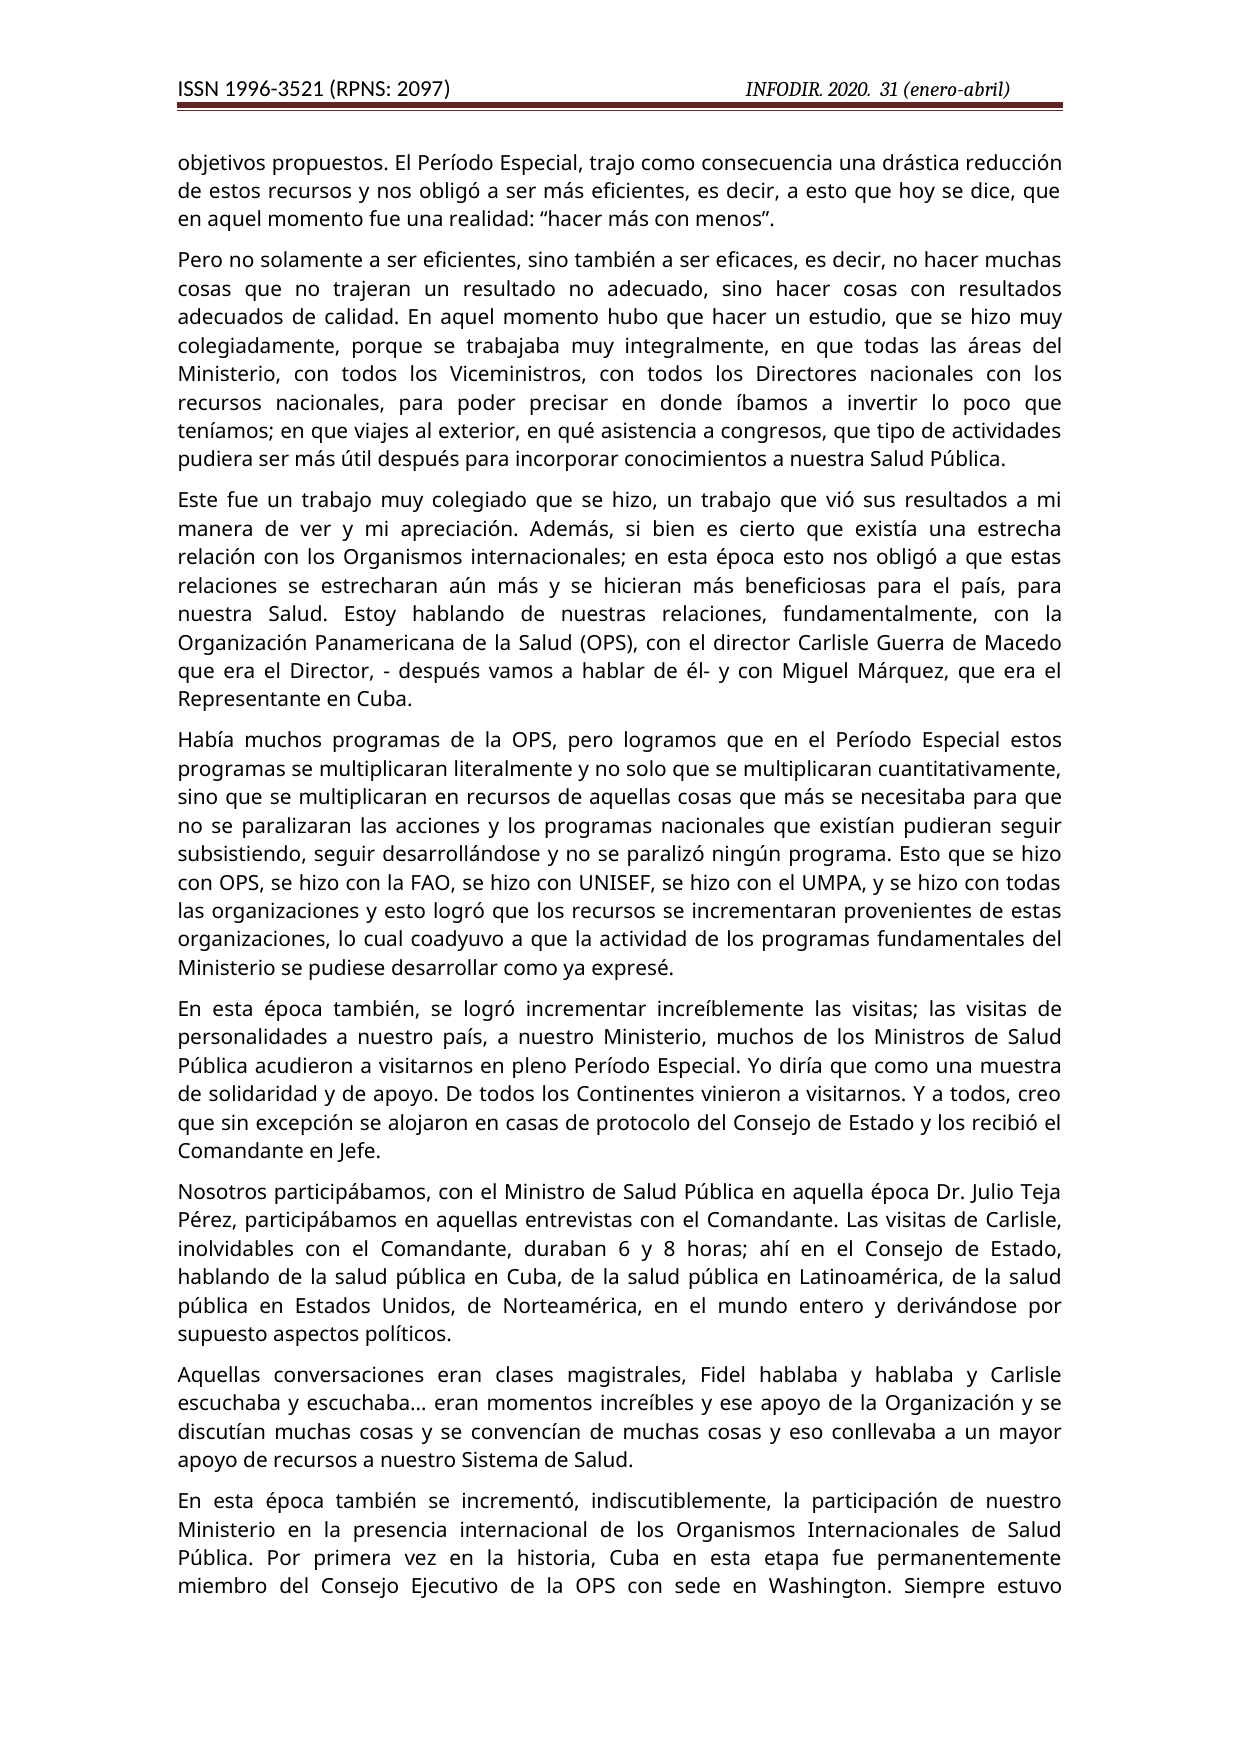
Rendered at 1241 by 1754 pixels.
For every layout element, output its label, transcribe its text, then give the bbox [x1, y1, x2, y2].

text Nosotros participábamos, con el Ministro de Salud Pública en aquella época Dr. Julio Teja Pérez, participábamos en aquellas entrevistas con el Comandante. Las visitas de Carlisle, inolvidables con el Comandante, duraban 6 y 8 horas; ahí en el Consejo de Estado, hablando de la salud pública en Cuba, de la salud pública en Latinoamérica, de la salud pública en Estados Unidos, de Norteamérica, en el mundo entero y derivándose por supuesto aspectos políticos. [177, 1177, 1063, 1348]
text Había muchos programas de la OPS, pero logramos que en el Período Especial estos programas se multiplicaran literalmente y no solo que se multiplicaran cuantitativamente, sino que se multiplicaran en recursos de aquellas cosas que más se necesitaba para que no se paralizaran las acciones y los programas nacionales que existían pudieran seguir subsistiendo, seguir desarrollándose y no se paralizó ningún programa. Esto que se hizo con OPS, se hizo con la FAO, se hizo con UNISEF, se hizo con el UMPA, y se hizo con todas las organizaciones y esto logró que los recursos se incrementaran provenientes de estas organizaciones, lo cual coadyuvo a que la actividad de los programas fundamentales del Ministerio se pudiese desarrollar como ya expresé. [177, 725, 1063, 981]
text Aquellas conversaciones eran clases magistrales, Fidel hablaba y hablaba y Carlisle escuchaba y escuchaba… eran momentos increíbles y ese apoyo de la Organización y se discutían muchas cosas y se convencían de muchas cosas y eso conllevaba a un mayor apoyo de recursos a nuestro Sistema de Salud. [177, 1360, 1063, 1474]
text Pero no solamente a ser eficientes, sino también a ser eficaces, es decir, no hacer muchas cosas que no trajeran un resultado no adecuado, sino hacer cosas con resultados adecuados de calidad. En aquel momento hubo que hacer un estudio, que se hizo muy colegiadamente, porque se trabajaba muy integralmente, en que todas las áreas del Ministerio, con todos los Viceministros, con todos los Directores nacionales con los recursos nacionales, para poder precisar en donde íbamos a invertir lo poco que teníamos; en que viajes al exterior, en qué asistencia a congresos, que tipo de actividades pudiera ser más útil después para incorporar conocimientos a nuestra Salud Pública. [177, 245, 1063, 473]
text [177, 1486, 1063, 1600]
text En esta época también, se logró incrementar increíblemente las visitas; las visitas de personalidades a nuestro país, a nuestro Ministerio, muchos de los Ministros de Salud Pública acudieron a visitarnos en pleno Período Especial. Yo diría que como una muestra de solidaridad y de apoyo. De todos los Continentes vinieron a visitarnos. Y a todos, creo que sin excepción se alojaron en casas de protocolo del Consejo de Estado y los recibió el Comandante en Jefe. [177, 994, 1063, 1164]
text Este fue un trabajo muy colegiado que se hizo, un trabajo que vió sus resultados a mi manera de ver y mi apreciación. Además, si bien es cierto que existía una estrecha relación con los Organismos internacionales; en esta época esto nos obligó a que estas relaciones se estrecharan aún más y se hicieran más beneficiosas para el país, para nuestra Salud. Estoy hablando de nuestras relaciones, fundamentalmente, con la Organización Panamericana de la Salud (OPS), con el director Carlisle Guerra de Macedo que era el Director, - después vamos a hablar de él- y con Miguel Márquez, que era el Representante en Cuba. [177, 485, 1063, 713]
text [177, 148, 1063, 233]
